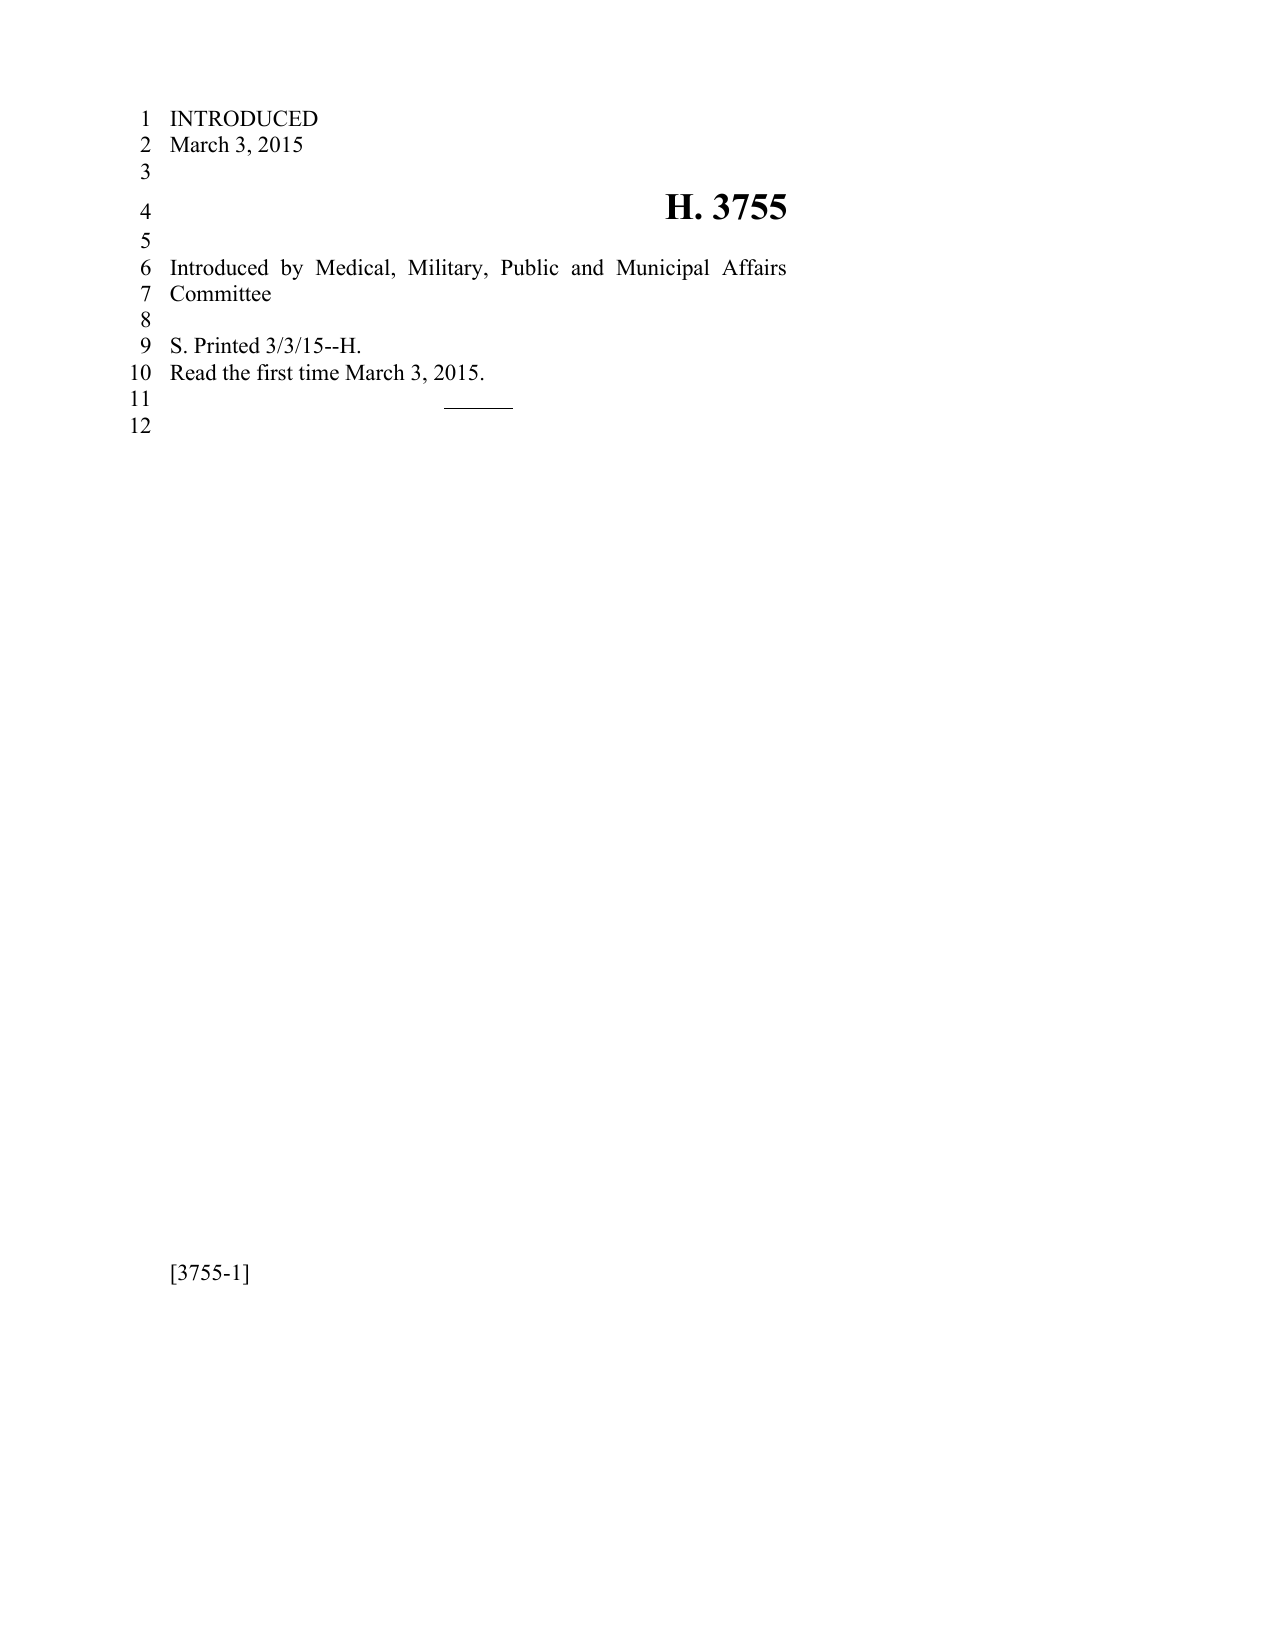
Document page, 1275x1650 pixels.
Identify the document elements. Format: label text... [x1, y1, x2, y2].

text S. Printed 3/3/15--H. [169, 333, 787, 359]
text Read the first time March 3, 2015. [169, 359, 787, 385]
text INTRODUCED [169, 105, 787, 131]
text Introduced by Medical, Military, Public and Municipal Affairs Committee [169, 253, 787, 306]
text March 3, 2015 [169, 131, 787, 158]
text H. 3755 [169, 184, 787, 227]
